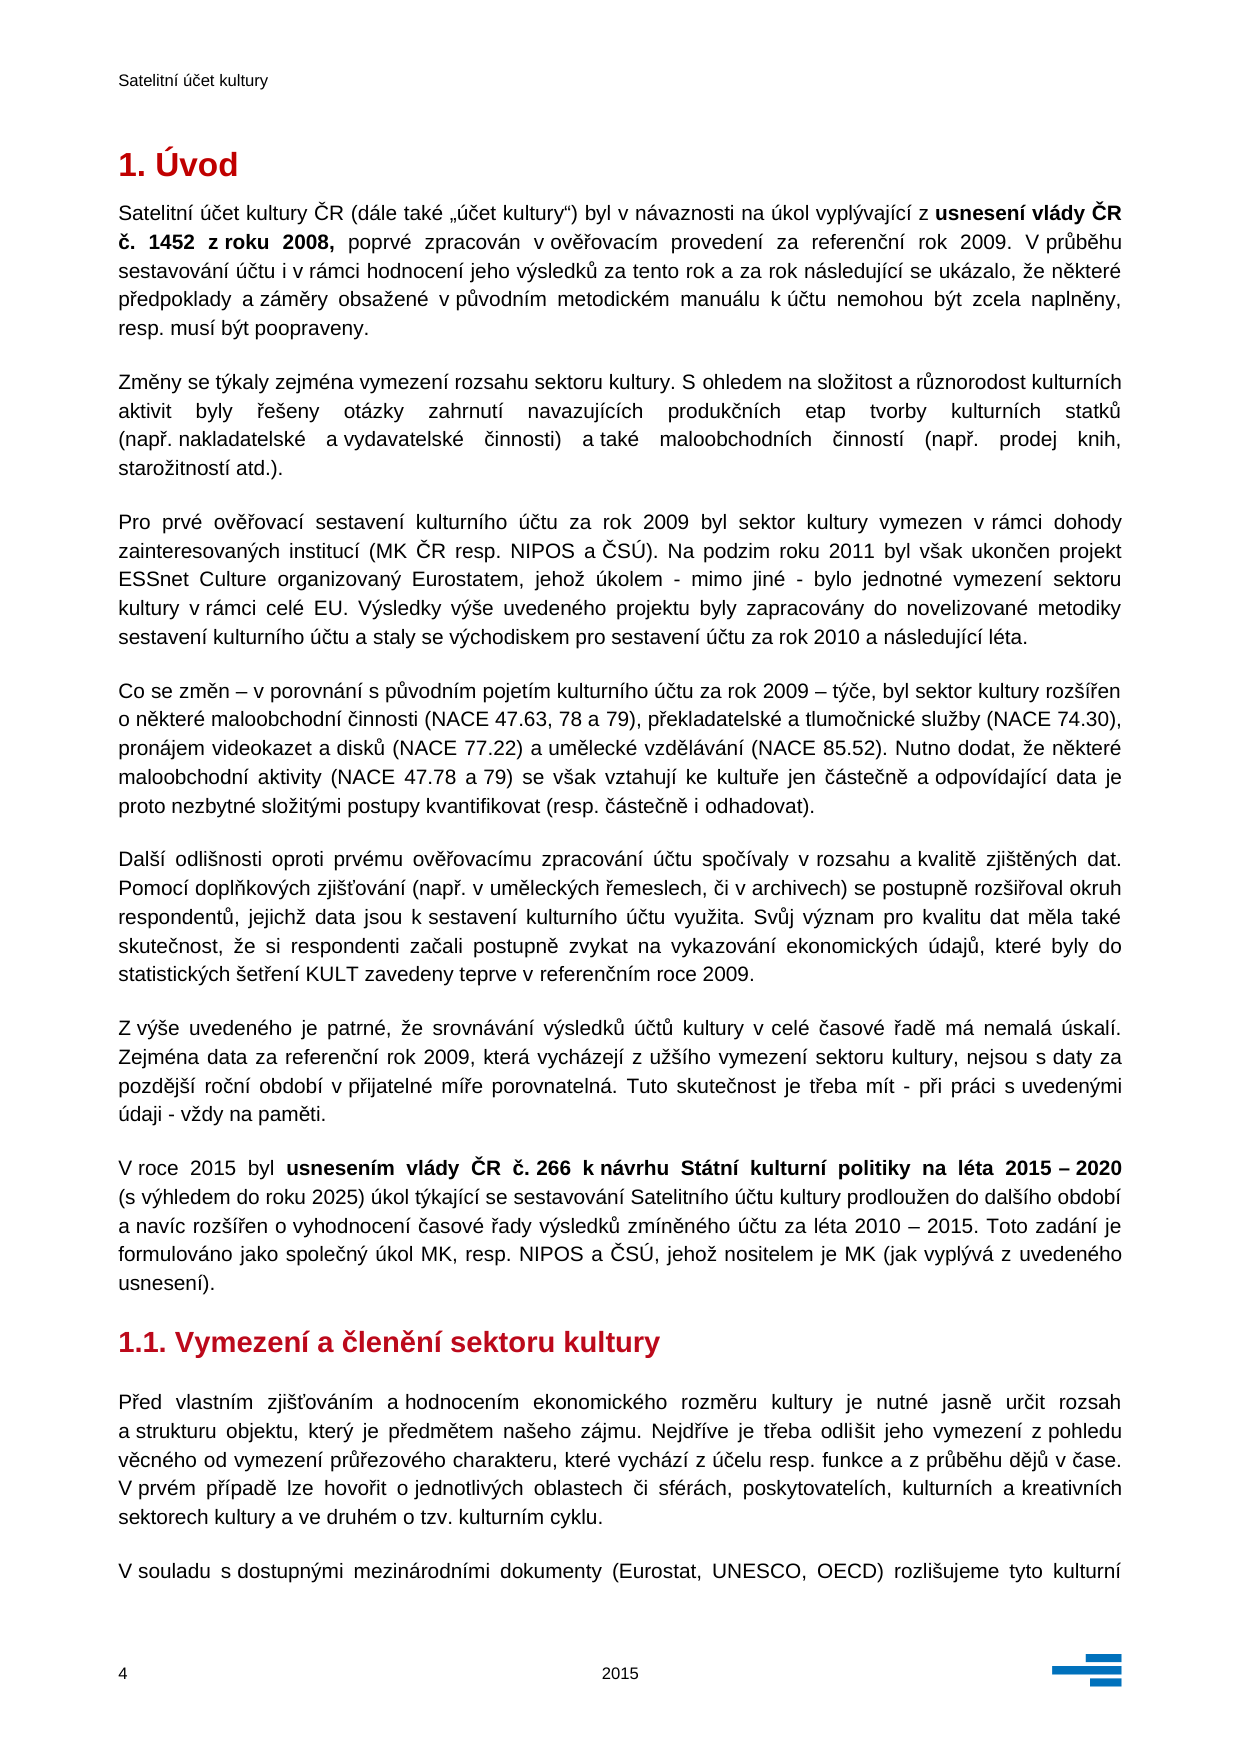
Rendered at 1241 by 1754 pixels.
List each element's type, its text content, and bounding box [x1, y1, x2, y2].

text V roce 2015 byl usnesením vlády ČR č. 266 k návrhu Státní kulturní politiky na léta 2015 – 2020 (s výhledem do roku 2025) úkol týkající se sestavování Satelitního účtu kultury prodloužen do dalšího období a navíc rozšířen o vyhodnocení časové řady výsledků zmíněného účtu za léta 2010 – 2015. Toto zadání je formulováno jako společný úkol MK, resp. NIPOS a ČSÚ, jehož nositelem je MK (jak vyplývá z uvedeného usnesení). [118, 1156, 1122, 1295]
text Pro prvé ověřovací sestavení kulturního účtu za rok 2009 byl sektor kultury vymezen v rámci dohody zainteresovaných institucí (MK ČR resp. NIPOS a ČSÚ). Na podzim roku 2011 byl však ukončen projekt ESSnet Culture organizovaný Eurostatem, jehož úkolem - mimo jiné - bylo jednotné vymezení sektoru kultury v rámci celé EU. Výsledky výše uvedeného projektu byly zapracovány do novelizované metodiky sestavení kulturního účtu a staly se východiskem pro sestavení účtu za rok 2010 a následující léta. [118, 510, 1122, 649]
text Co se změn – v porovnání s původním pojetím kulturního účtu za rok 2009 – týče, byl sektor kultury rozšířen o některé maloobchodní činnosti (NACE 47.63, 78 a 79), překladatelské a tlumočnické služby (NACE 74.30), pronájem videokazet a disků (NACE 77.22) a umělecké vzdělávání (NACE 85.52). Nutno dodat, že některé maloobchodní aktivity (NACE 47.78 a 79) se však vztahují ke kultuře jen částečně a odpovídající data je proto nezbytné složitými postupy kvantifikovat (resp. částečně i odhadovat). [118, 678, 1122, 817]
text Satelitní účet kultury ČR (dále také „účet kultury“) byl v návaznosti na úkol vyplývající z usnesení vlády ČR č. 1452 z roku 2008, poprvé zpracován v ověřovacím provedení za referenční rok 2009. V průběhu sestavování účtu i v rámci hodnocení jeho výsledků za tento rok a za rok následující se ukázalo, že některé předpoklady a záměry obsažené v původním metodickém manuálu k účtu nemohou být zcela naplněny, resp. musí být poopraveny. [118, 201, 1122, 340]
text Další odlišnosti oproti prvému ověřovacímu zpracování účtu spočívaly v rozsahu a kvalitě zjištěných dat. Pomocí doplňkových zjišťování (např. v uměleckých řemeslech, či v archivech) se postupně rozšiřoval okruh respondentů, jejichž data jsou k sestavení kulturního účtu využita. Svůj význam pro kvalitu dat měla také skutečnost, že si respondenti začali postupně zvykat na vykazování ekonomických údajů, které byly do statistických šetření KULT zavedeny teprve v referenčním roce 2009. [118, 847, 1122, 986]
text Změny se týkaly zejména vymezení rozsahu sektoru kultury. S ohledem na složitost a různorodost kulturních aktivit byly řešeny otázky zahrnutí navazujících produkčních etap tvorby kulturních statků (např. nakladatelské a vydavatelské činnosti) a také maloobchodních činností (např. prodej knih, starožitností atd.). [118, 370, 1122, 480]
subtitle 1.1. Vymezení a členění sektoru kultury [118, 1325, 1122, 1358]
picture [1051, 1653, 1122, 1687]
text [118, 1559, 1122, 1583]
text Před vlastním zjišťováním a hodnocením ekonomického rozměru kultury je nutné jasně určit rozsah a strukturu objektu, který je předmětem našeho zájmu. Nejdříve je třeba odlišit jeho vymezení z pohledu věcného od vymezení průřezového charakteru, které vychází z účelu resp. funkce a z průběhu dějů v čase. V prvém případě lze hovořit o jednotlivých oblastech či sférách, poskytovatelích, kulturních a kreativních sektorech kultury a ve druhém o tzv. kulturním cyklu. [118, 1390, 1122, 1529]
text Z výše uvedeného je patrné, že srovnávání výsledků účtů kultury v celé časové řadě má nemalá úskalí. Zejména data za referenční rok 2009, která vycházejí z užšího vymezení sektoru kultury, nejsou s daty za pozdější roční období v přijatelné míře porovnatelná. Tuto skutečnost je třeba mít - při práci s uvedenými údaji - vždy na paměti. [118, 1016, 1122, 1126]
subtitle 1. Úvod [118, 144, 1122, 183]
